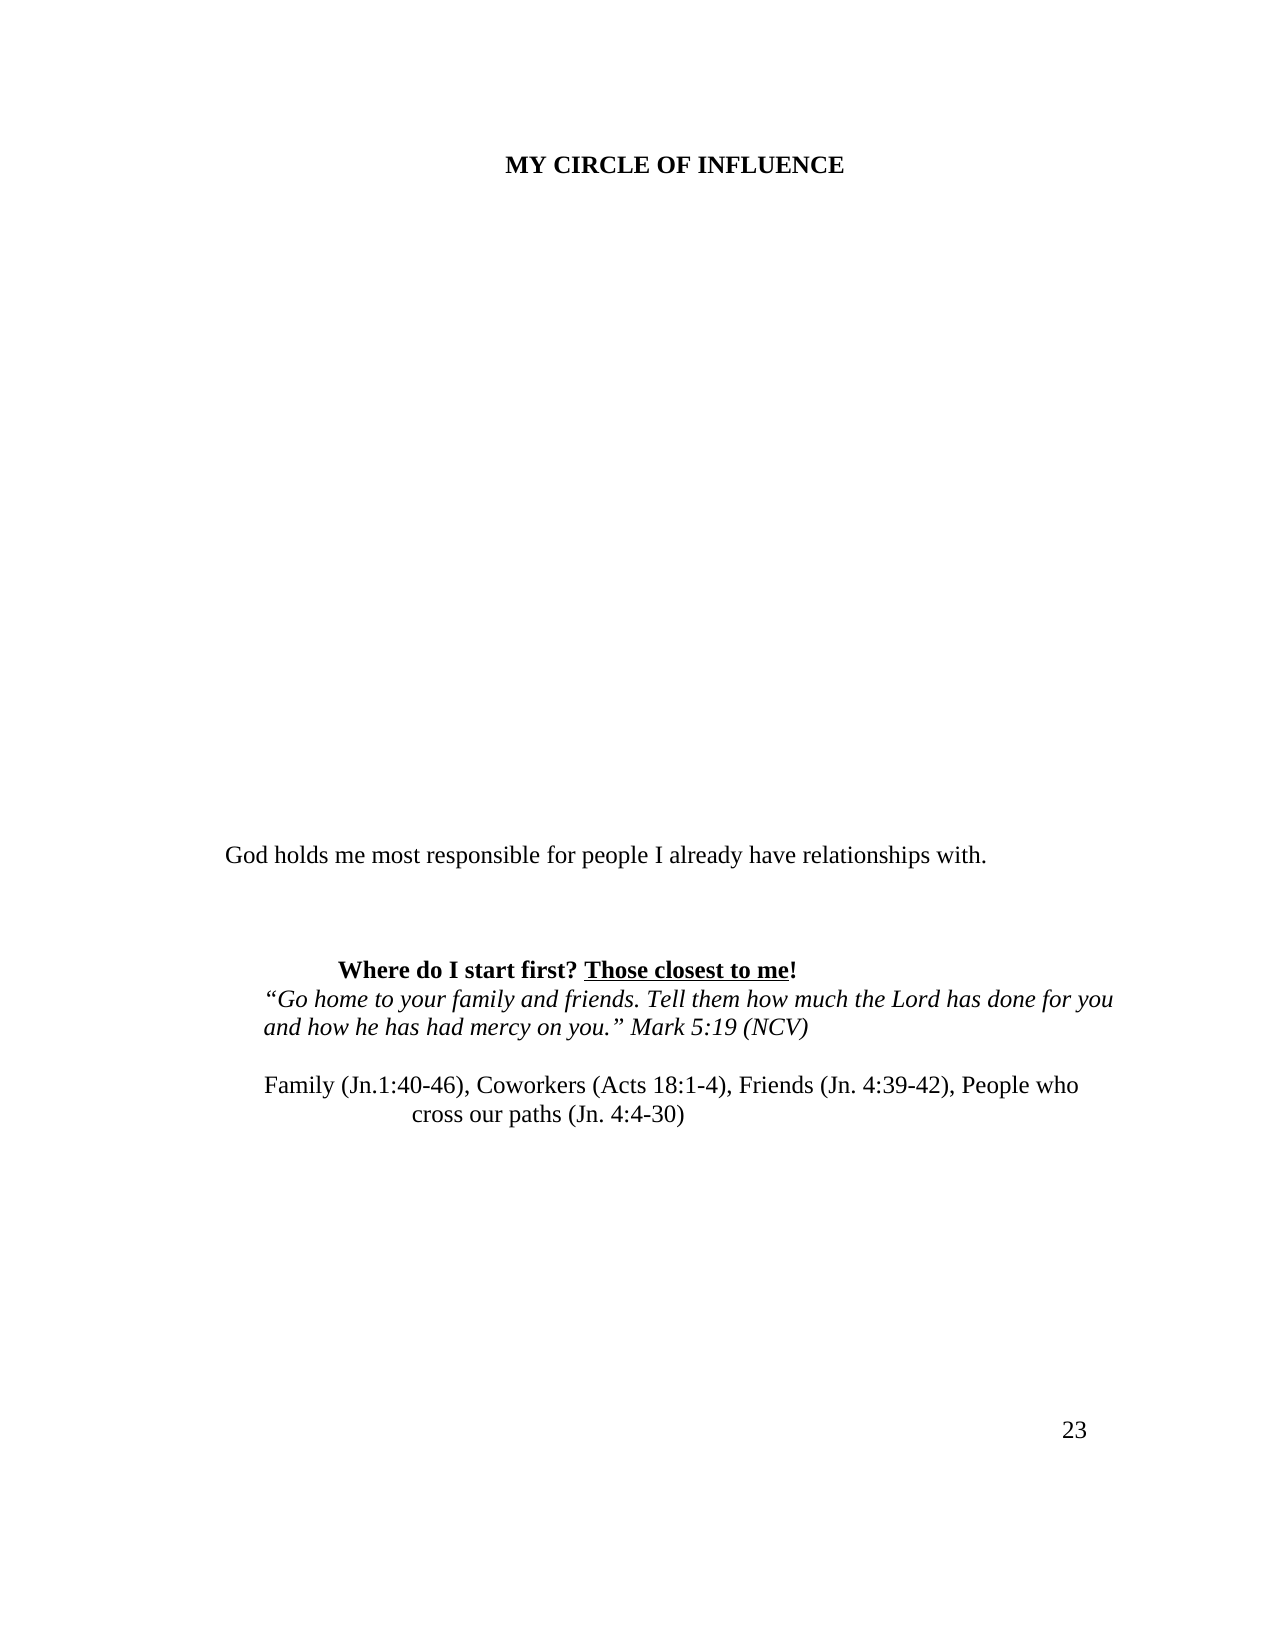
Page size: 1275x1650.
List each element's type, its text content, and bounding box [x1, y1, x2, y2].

text 23 [1062, 1415, 1125, 1444]
text Family (Jn.1:40-46), Coworkers (Acts 18:1-4), Friends (Jn. 4:39-42), People who cross our paths (Jn. 4:4-30) [264, 1070, 1125, 1127]
text MY CIRCLE OF INFLUENCE [225, 150, 1125, 179]
text “Go home to your family and friends. Tell them how much the Lord has done for you and how he has had mercy on you.” Mark 5:19 (NCV) [263, 984, 1125, 1041]
text God holds me most responsible for people I already have relationships with. [225, 840, 1125, 869]
text Where do I start first? Those closest to me! [338, 955, 1125, 984]
